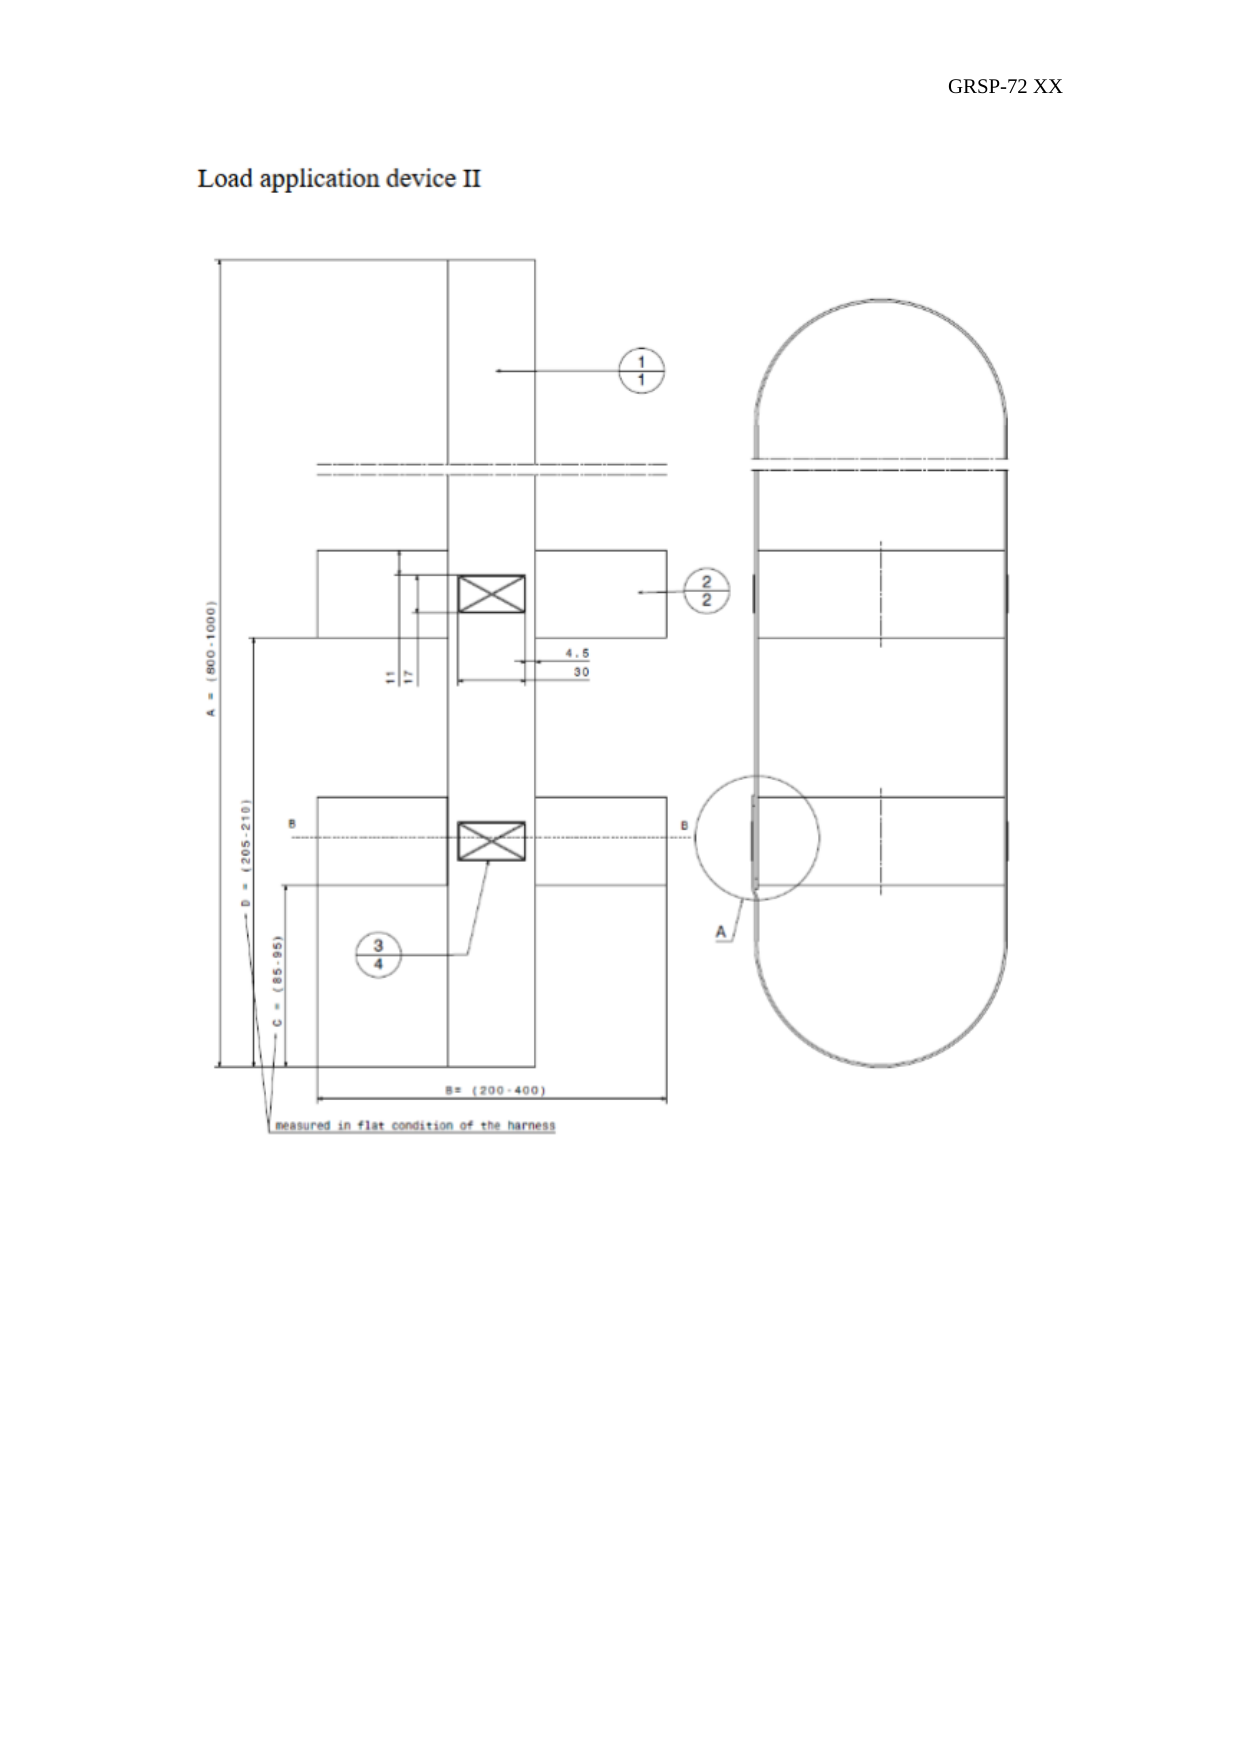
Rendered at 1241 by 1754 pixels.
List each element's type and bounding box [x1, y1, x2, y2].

picture [177, 147, 1063, 1156]
